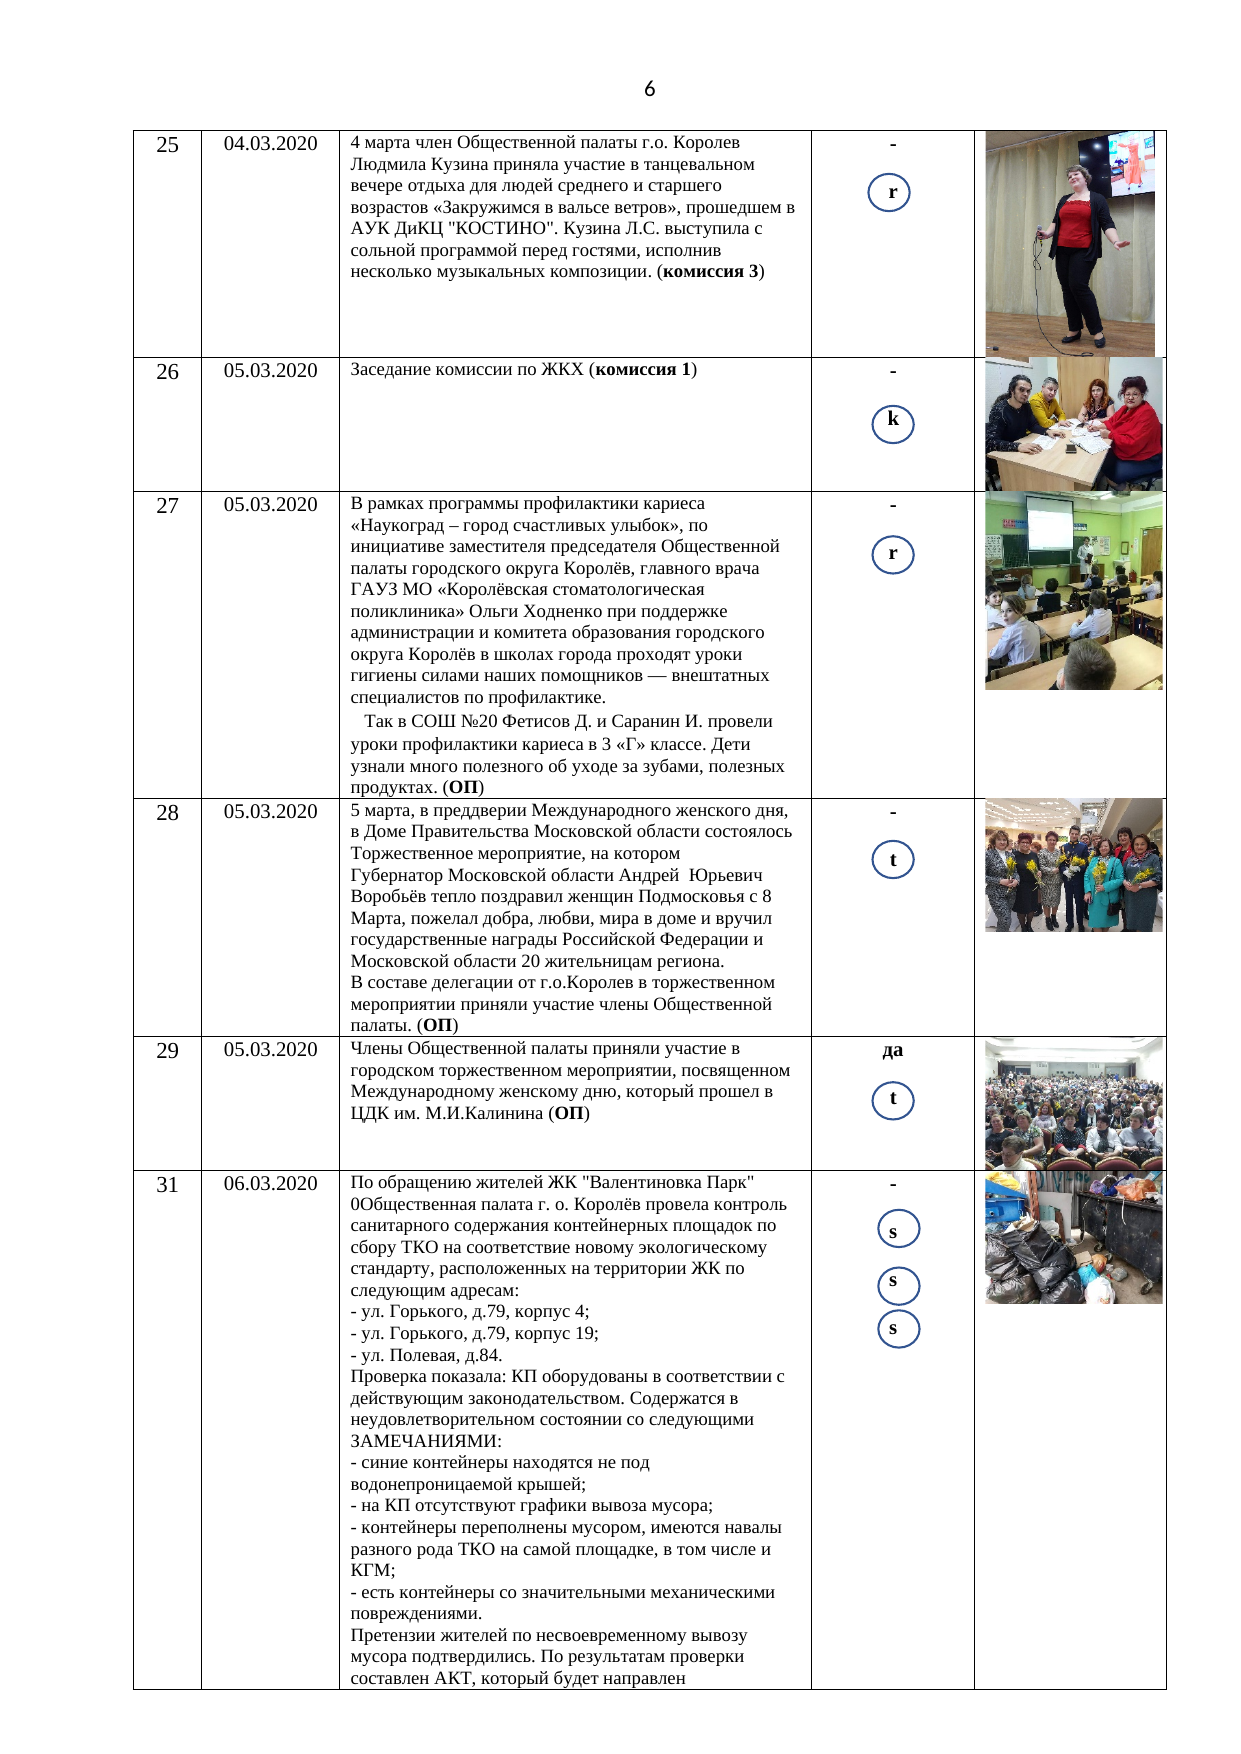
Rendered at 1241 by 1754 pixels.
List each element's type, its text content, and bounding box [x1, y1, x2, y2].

table_cell 06.03.2020 [202, 1171, 339, 1688]
table_cell 04.03.2020 [202, 131, 339, 357]
table_cell да t [812, 1037, 974, 1170]
table_cell 5 марта, в преддверии Международного женского дня, в Доме Правительства Московской области состоялось Торжественное мероприятие, на котором Губернатор Московской области Андрей Юрьевич Воробьёв тепло поздравил женщин Подмосковья с 8 Марта, пожелал добра, любви, мира в доме и вручил государственные награды Российской Федерации и Московской области 20 жительницам региона. В составе делегации от г.о.Королев в торжественном мероприятии приняли участие члены Общественной палаты. (ОП) [340, 799, 811, 1036]
table_cell 05.03.2020 [202, 799, 339, 1036]
table_cell Заседание комиссии по ЖКХ (комиссия 1) [340, 358, 811, 491]
table_cell - r [812, 492, 974, 798]
picture [985, 131, 1163, 690]
table_cell - k [812, 358, 974, 491]
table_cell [340, 1171, 811, 1688]
table_cell Члены Общественной палаты приняли участие в городском торжественном мероприятии, посвященном Международному женскому дню, который прошел в ЦДК им. М.И.Калинина (ОП) [340, 1037, 811, 1170]
table_cell 05.03.2020 [202, 358, 339, 491]
table_cell 26 [134, 358, 201, 491]
table_cell 05.03.2020 [202, 1037, 339, 1170]
table_cell - t [812, 799, 974, 1036]
table_cell [975, 358, 985, 491]
table_cell [1155, 131, 1166, 357]
picture [985, 1037, 1163, 1170]
table_cell 29 [134, 1037, 201, 1170]
table_cell - s s s [812, 1171, 974, 1688]
picture [985, 1171, 1163, 1304]
table_cell [975, 1171, 1166, 1688]
table_cell 4 марта член Общественной палаты г.о. Королев Людмила Кузина приняла участие в танцевальном вечере отдыха для людей среднего и старшего возрастов «Закружимся в вальсе ветров», прошедшем в АУК ДиКЦ "КОСТИНО". Кузина Л.С. выступила с сольной программой перед гостями, исполнив несколько музыкальных композиции. (комиссия 3) [340, 131, 811, 357]
table_cell - r [812, 131, 974, 357]
table_cell [975, 492, 1166, 798]
table_cell 31 [134, 1171, 201, 1688]
table_cell 25 [134, 131, 201, 357]
table_cell 05.03.2020 [202, 492, 339, 798]
table_cell 28 [134, 799, 201, 1036]
table_cell [975, 131, 985, 357]
table_cell 27 [134, 492, 201, 798]
picture [985, 798, 1163, 932]
table_cell [975, 799, 1166, 1036]
table_cell [975, 1037, 985, 1170]
table_cell В рамках программы профилактики кариеса «Наукоград – город счастливых улыбок», по инициативе заместителя председателя Общественной палаты городского округа Королёв, главного врача ГАУЗ МО «Королёвская стоматологическая поликлиника» Ольги Ходненко при поддержке администрации и комитета образования городского округа Королёв в школах города проходят уроки гигиены силами наших помощников — внештатных специалистов по профилактике. ⠀Так в СОШ №20 Фетисов Д. и Саранин И. провели уроки профилактики кариеса в 3 «Г» классе. Дети узнали много полезного об уходе за зубами, полезных продуктах. (ОП) [340, 492, 811, 798]
